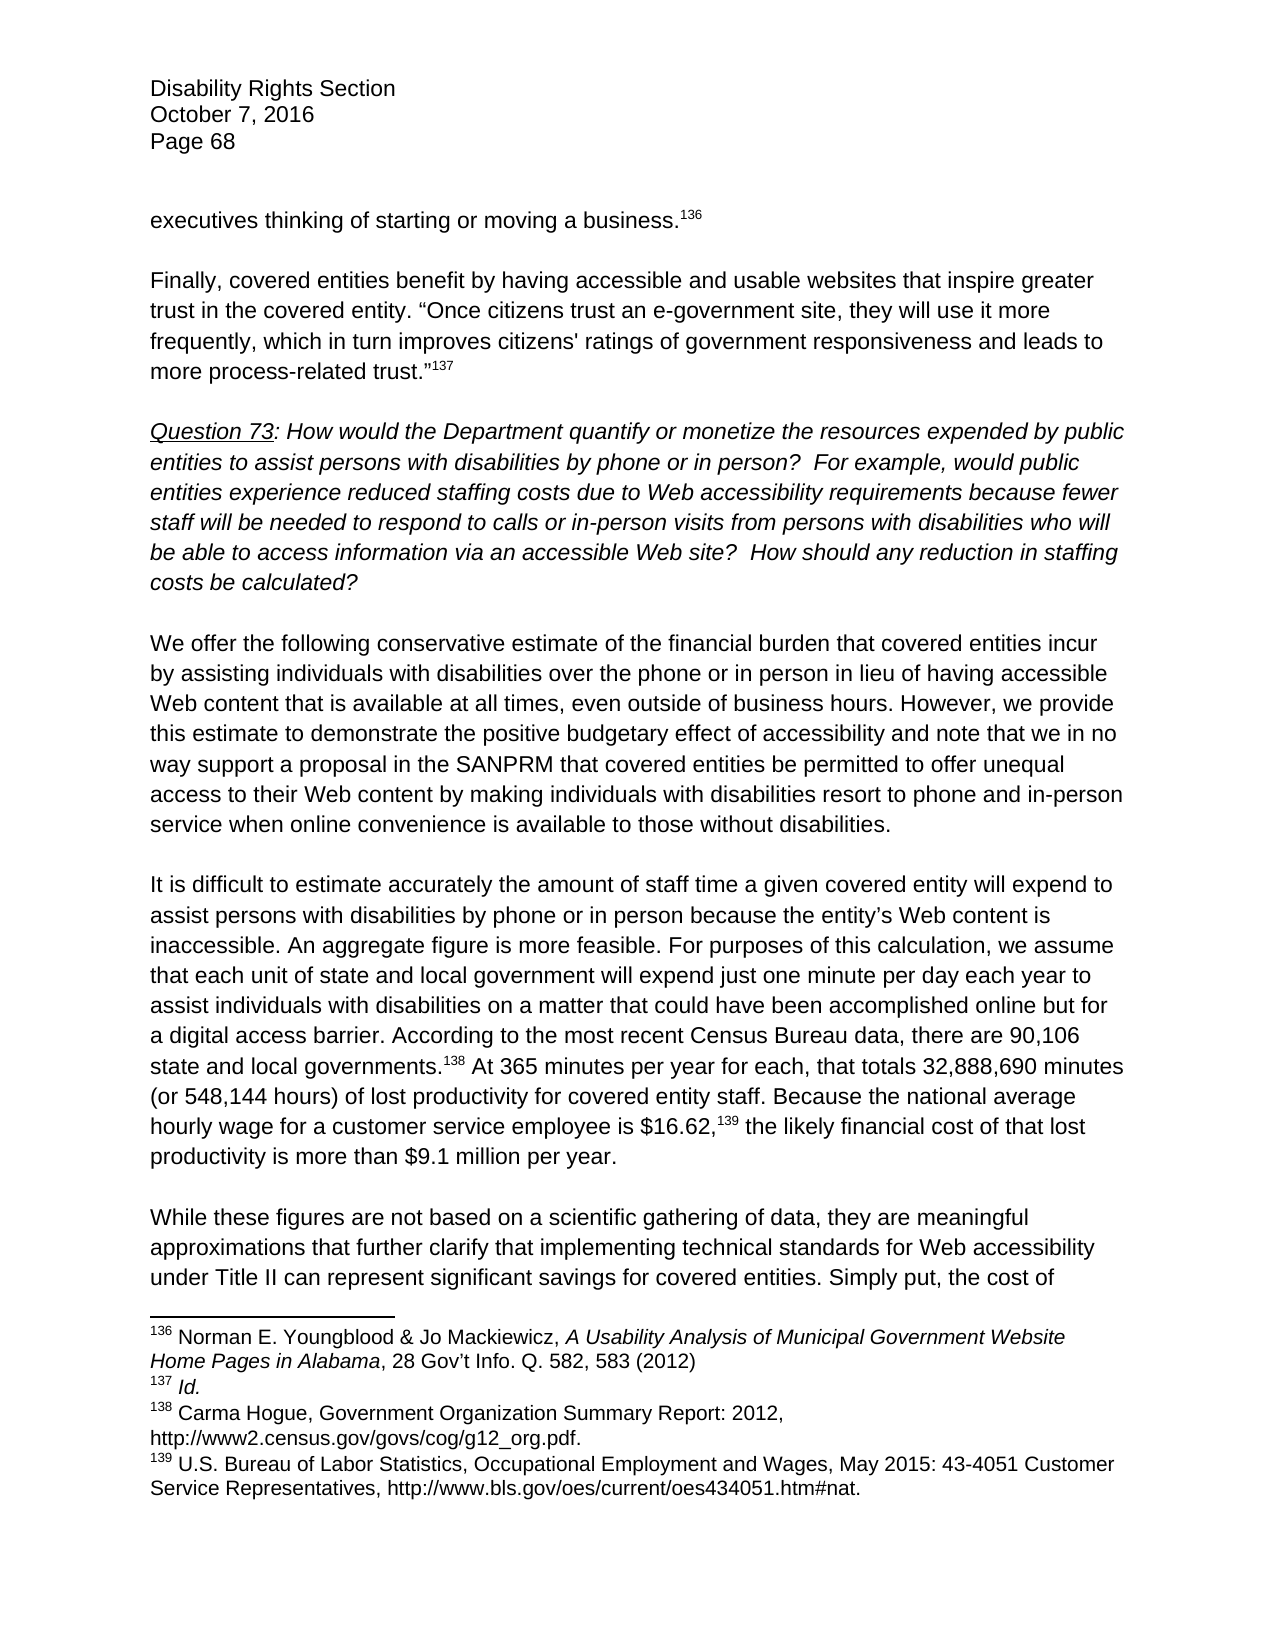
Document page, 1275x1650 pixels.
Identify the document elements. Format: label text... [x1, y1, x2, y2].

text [150, 871, 1125, 1290]
text Question 73: How would the Department quantify or monetize the resources expended by public entities to assist persons with disabilities by phone or in person? For example, would public entities experience reduced staffing costs due to Web accessibility requirements because fewer staff will be needed to respond to calls or in-person visits from persons with disabilities who will be able to access information via an accessible Web site? How should any reduction in staffing costs be calculated? [150, 418, 1125, 596]
text Finally, covered entities benefit by having accessible and usable websites that inspire greater trust in the covered entity. “Once citizens trust an e-government site, they will use it more frequently, which in turn improves citizens' ratings of government responsiveness and leads to more process-related trust.” [150, 267, 1125, 384]
text We offer the following conservative estimate of the financial burden that covered entities incur by assisting individuals with disabilities over the phone or in person in lieu of having accessible Web content that is available at all times, even outside of business hours. However, we provide this estimate to demonstrate the positive budgetary effect of accessibility and note that we in no way support a proposal in the SANPRM that covered entities be permitted to offer unequal access to their Web content by making individuals with disabilities resort to phone and in-person service when online convenience is available to those without disabilities. [150, 630, 1125, 837]
text executives thinking of starting or moving a business. [150, 207, 1125, 233]
